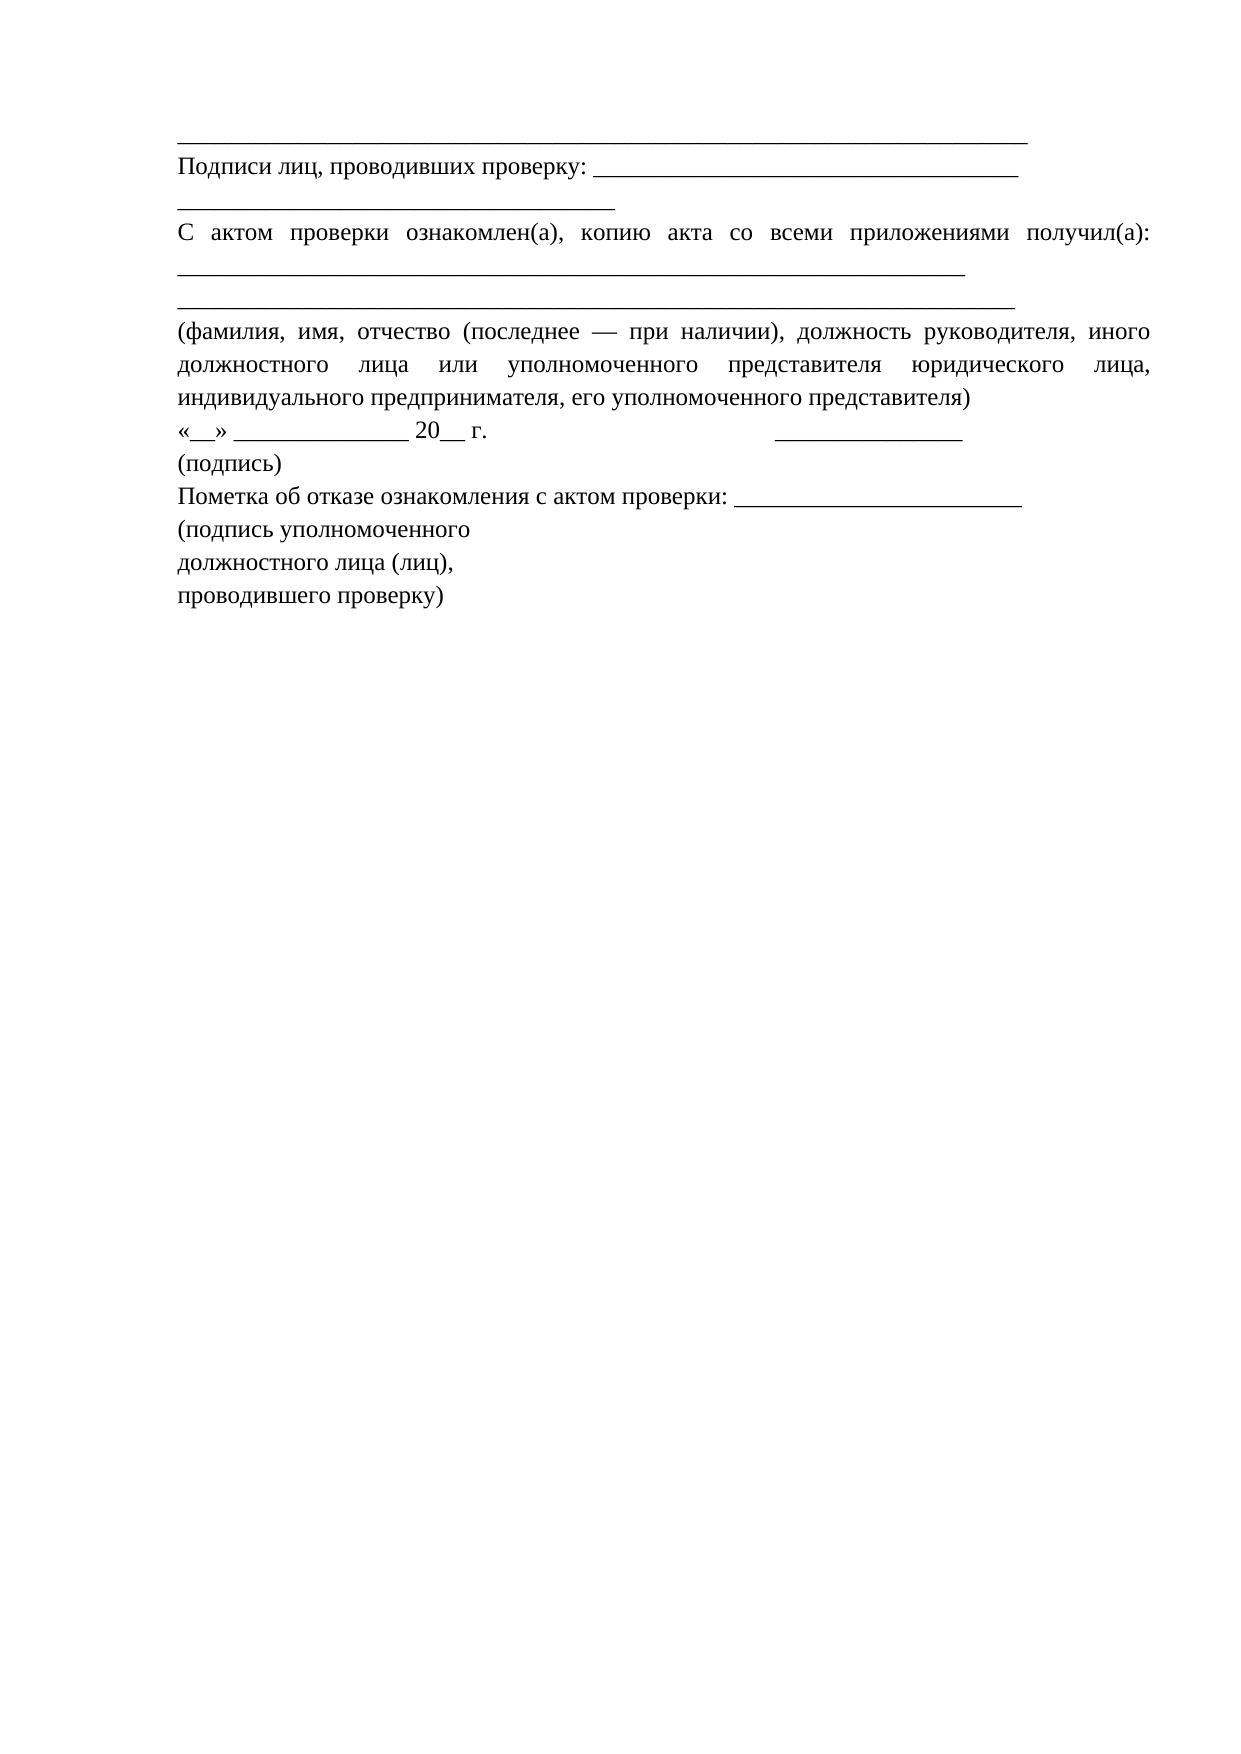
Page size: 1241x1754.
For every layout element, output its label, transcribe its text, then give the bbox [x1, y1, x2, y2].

text «__» ______________ 20__ г. _______________ [177, 415, 1152, 444]
text (фамилия, имя, отчество (последнее — при наличии), должность руководителя, иного должностного лица или уполномоченного представителя юридического лица, индивидуального предпринимателя, его уполномоченного представителя) [177, 316, 1152, 411]
text ___________________________________ [177, 184, 1152, 213]
text (подпись) [177, 448, 1152, 477]
text Подписи лиц, проводивших проверку: __________________________________ [177, 151, 1152, 180]
text проводившего проверку) [177, 580, 1152, 609]
text должностного лица (лиц), [177, 547, 1152, 576]
text ___________________________________________________________________ [177, 283, 1152, 312]
text С актом проверки ознакомлен(а), копию акта со всеми приложениями получил(а): _______________________________________________________________ [177, 217, 1152, 279]
text ____________________________________________________________________ [177, 118, 1152, 147]
text (подпись уполномоченного [177, 514, 1152, 543]
text Пометка об отказе ознакомления с актом проверки: _______________________ [177, 481, 1152, 510]
